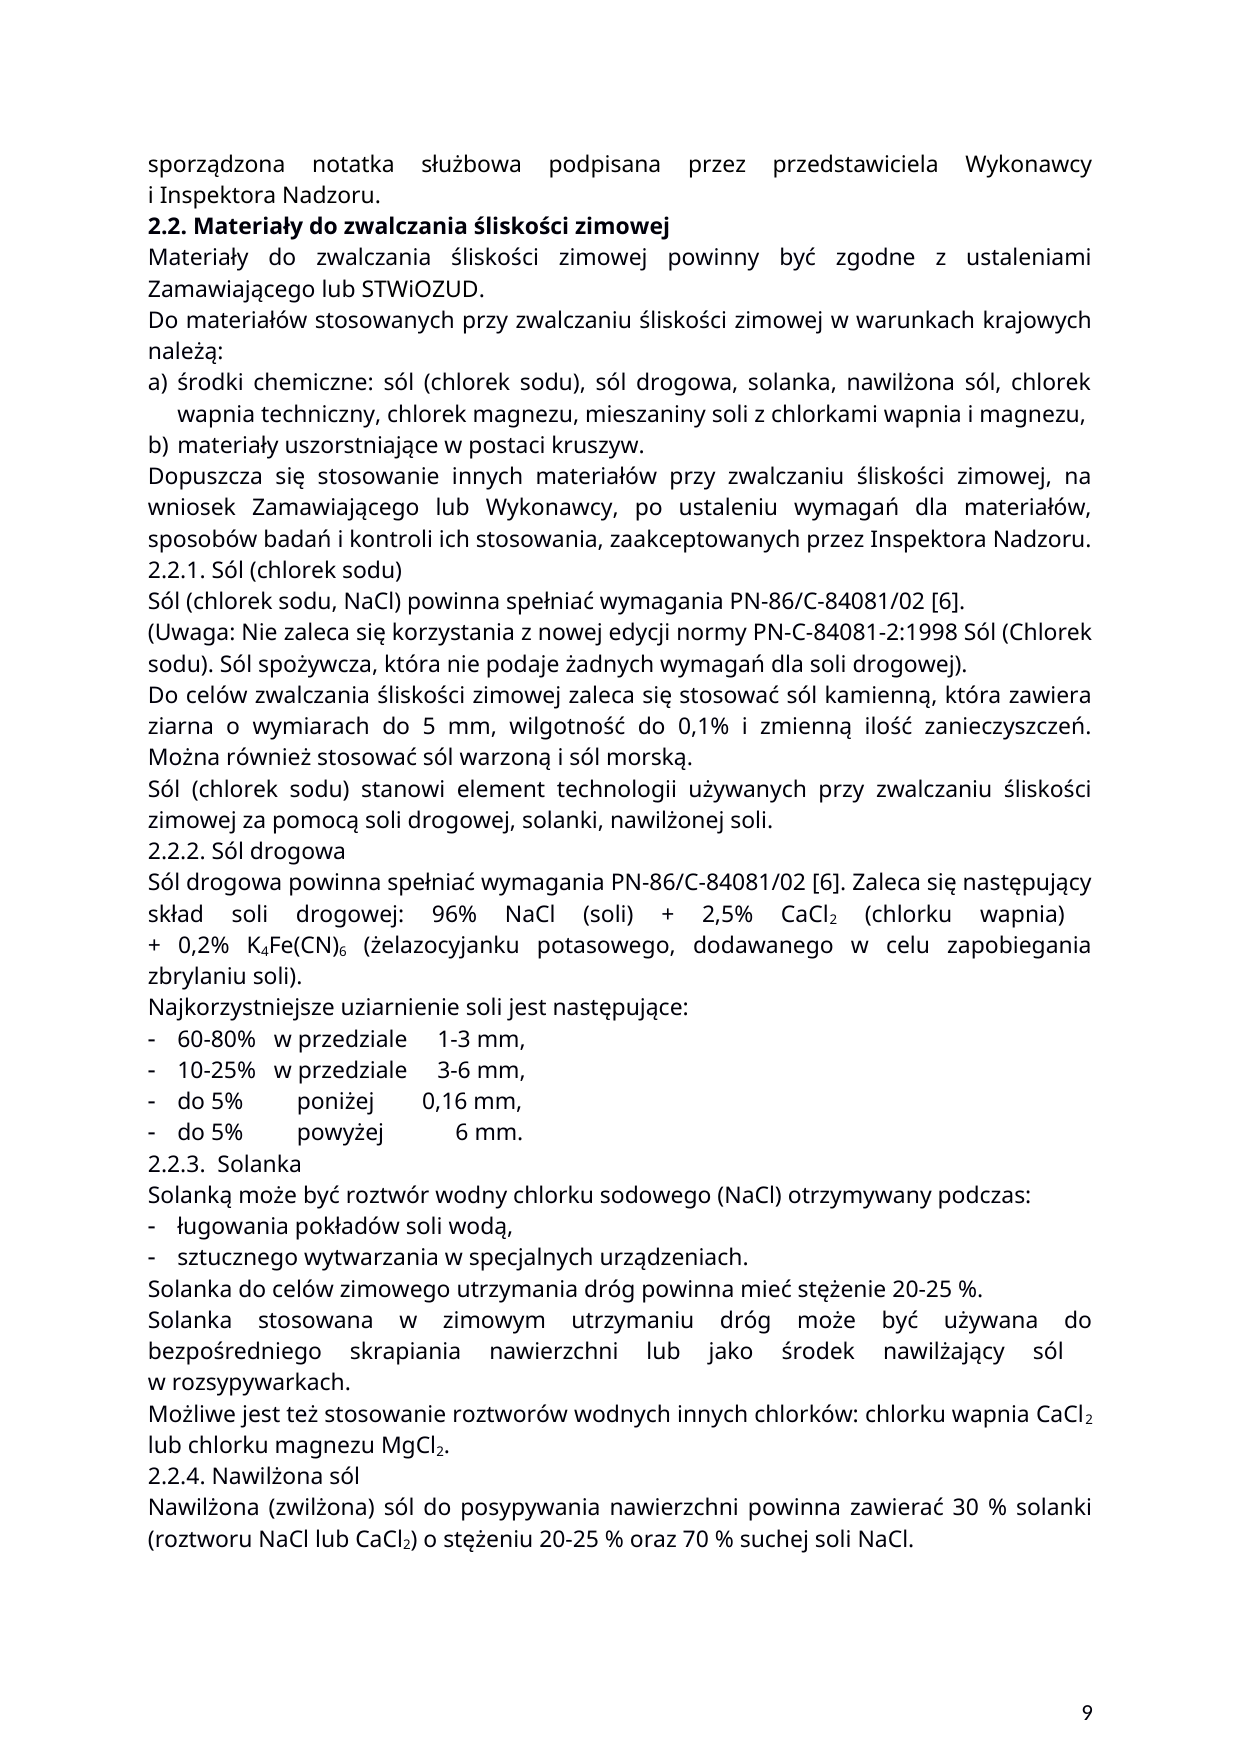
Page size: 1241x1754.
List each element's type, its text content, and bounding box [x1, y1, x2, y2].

subtitle 2.2. Materiały do zwalczania śliskości zimowej [148, 210, 1093, 241]
text Solanka do celów zimowego utrzymania dróg powinna mieć stężenie 20-25 %. [148, 1273, 1093, 1304]
list Możliwe jest też stosowanie roztworów wodnych innych chlorków: chlorku wapnia CaCl2 lub chlorku magnezu MgCl2. [148, 1398, 1093, 1460]
list 60-80% w przedziale 1-3 mm, [148, 1023, 1093, 1054]
text Najkorzystniejsze uziarnienie soli jest następujące: [148, 991, 1093, 1023]
list 10-25% w przedziale 3-6 mm, [148, 1054, 1093, 1085]
text Sól (chlorek sodu, NaCl) powinna spełniać wymagania PN-86/C-84081/02 [6]. [148, 585, 1093, 616]
subtitle 2.2.3. Solanka [148, 1148, 1093, 1179]
list do 5% poniżej 0,16 mm, [148, 1085, 1093, 1116]
subtitle 2.2.4. Nawilżona sól [148, 1460, 1093, 1491]
text Sól drogowa powinna spełniać wymagania PN-86/C-84081/02 [6]. Zaleca się następujący skład soli drogowej: 96% NaCl (soli) + 2,5% CaCl2 (chlorku wapnia) + 0,2% K4Fe(CN)6 (żelazocyjanku potasowego, dodawanego w celu zapobiegania zbrylaniu soli). [148, 866, 1093, 991]
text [148, 148, 1093, 210]
list Solanką może być roztwór wodny chlorku sodowego (NaCl) otrzymywany podczas: [148, 1179, 1093, 1210]
list do 5% powyżej 6 mm. [148, 1116, 1093, 1148]
list materiały uszorstniające w postaci kruszyw. [148, 429, 1093, 460]
list sztucznego wytwarzania w specjalnych urządzeniach. [148, 1241, 1093, 1273]
list środki chemiczne: sól (chlorek sodu), sól drogowa, solanka, nawilżona sól, chlorek wapnia techniczny, chlorek magnezu, mieszaniny soli z chlorkami wapnia i magnezu, [148, 366, 1093, 429]
list Solanka stosowana w zimowym utrzymaniu dróg może być używana do bezpośredniego skrapiania nawierzchni lub jako środek nawilżający sól w rozsypywarkach. [148, 1304, 1093, 1398]
text (Uwaga: Nie zaleca się korzystania z nowej edycji normy PN-C-84081-2:1998 Sól (Chlorek sodu). Sól spożywcza, która nie podaje żadnych wymagań dla soli drogowej). [148, 616, 1093, 679]
text Dopuszcza się stosowanie innych materiałów przy zwalczaniu śliskości zimowej, na wniosek Zamawiającego lub Wykonawcy, po ustaleniu wymagań dla materiałów, sposobów badań i kontroli ich stosowania, zaakceptowanych przez Inspektora Nadzoru. [148, 460, 1093, 554]
text Sól (chlorek sodu) stanowi element technologii używanych przy zwalczaniu śliskości zimowej za pomocą soli drogowej, solanki, nawilżonej soli. [148, 773, 1093, 835]
list ługowania pokładów soli wodą, [148, 1210, 1093, 1241]
text Materiały do zwalczania śliskości zimowej powinny być zgodne z ustaleniami Zamawiającego lub STWiOZUD. [148, 241, 1093, 304]
list Nawilżona (zwilżona) sól do posypywania nawierzchni powinna zawierać 30 % solanki (roztworu NaCl lub CaCl2) o stężeniu 20-25 % oraz 70 % suchej soli NaCl. [148, 1491, 1093, 1554]
text Do materiałów stosowanych przy zwalczaniu śliskości zimowej w warunkach krajowych należą: [148, 304, 1093, 366]
subtitle 2.2.1. Sól (chlorek sodu) [148, 554, 1093, 585]
subtitle 2.2.2. Sól drogowa [148, 835, 1093, 866]
text Do celów zwalczania śliskości zimowej zaleca się stosować sól kamienną, która zawiera ziarna o wymiarach do 5 mm, wilgotność do 0,1% i zmienną ilość zanieczyszczeń. Można również stosować sól warzoną i sól morską. [148, 679, 1093, 773]
